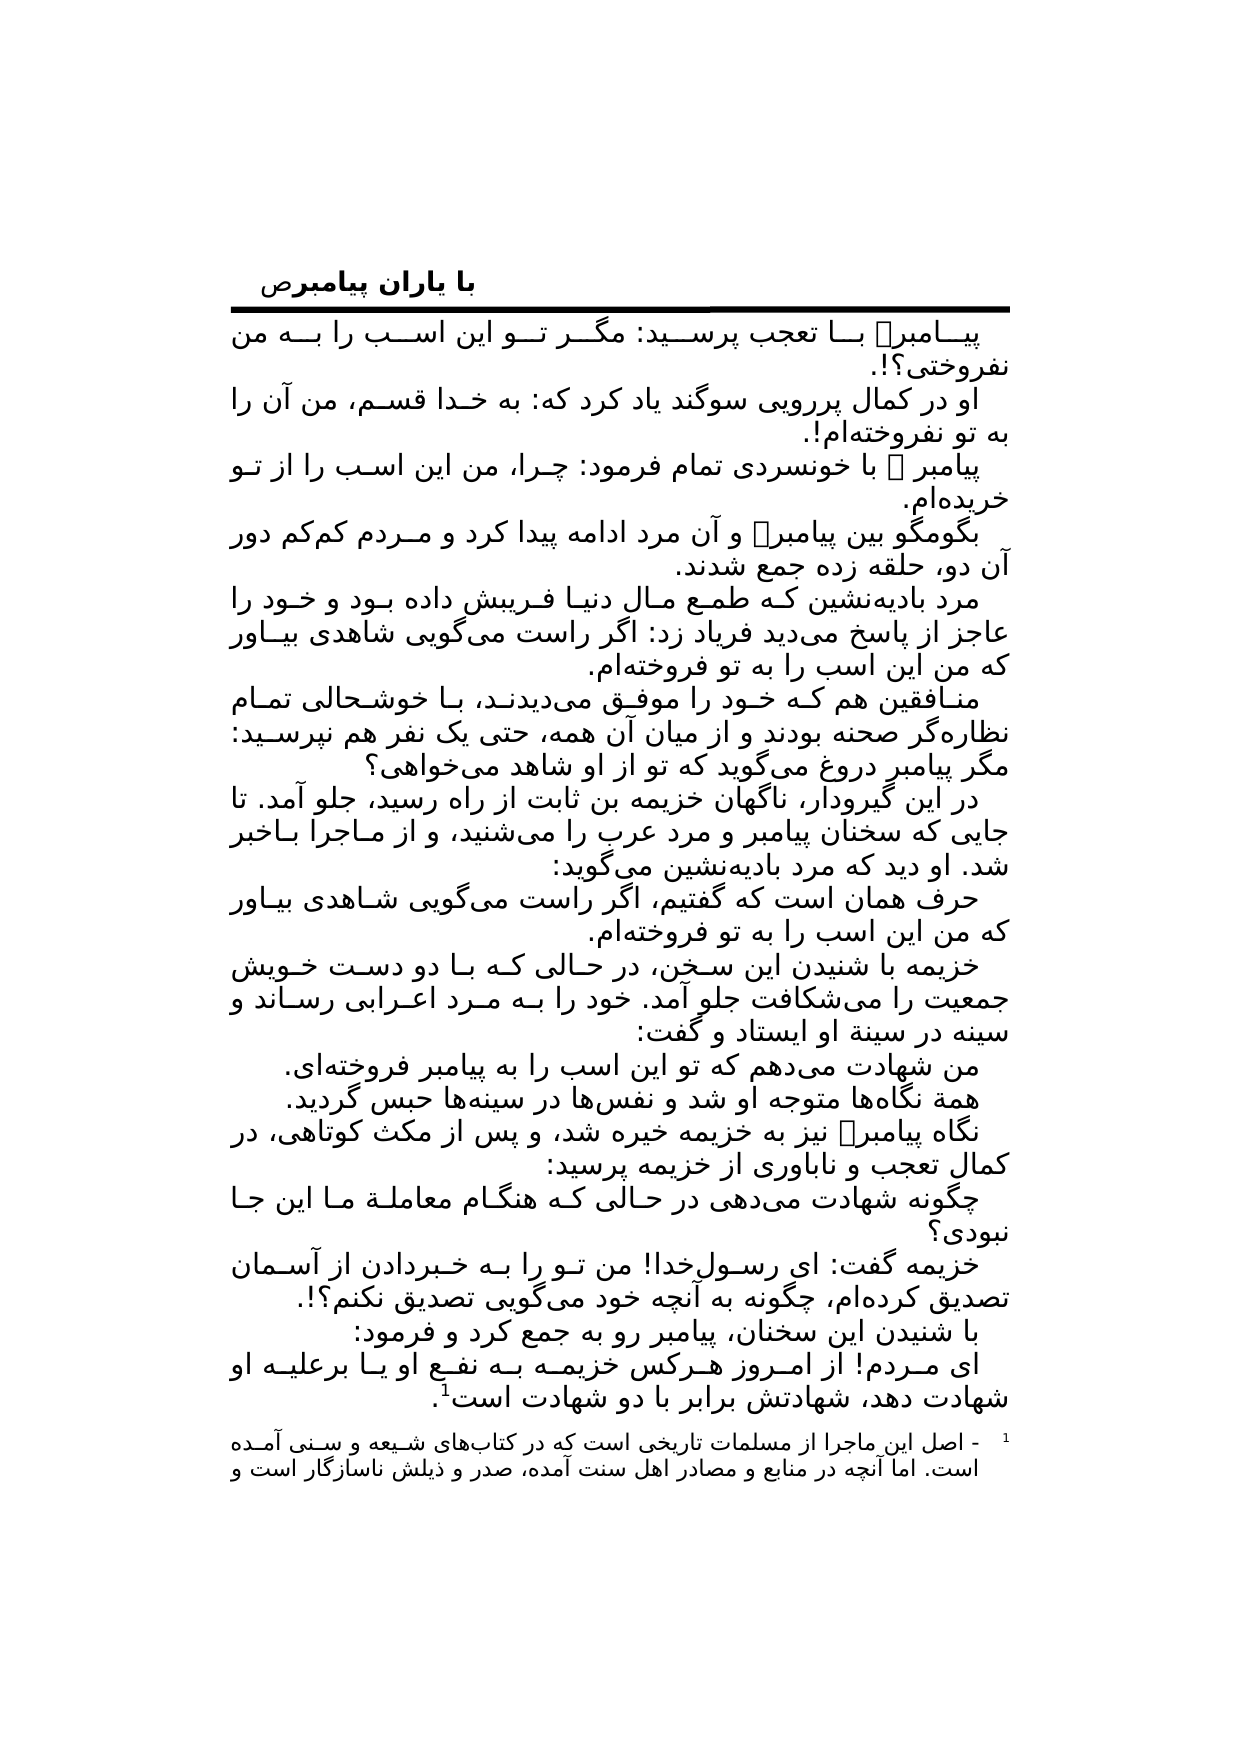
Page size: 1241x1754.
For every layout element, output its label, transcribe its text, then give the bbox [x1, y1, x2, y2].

text خزیمه گفت: ای رسو‌ل‌خدا! من تو را به خبردادن از آسمان تصدیق کرده‌ام، چگونه به آنچه خود می‌گویی تصدیق نکنم؟!. [230, 1248, 1010, 1315]
text مرد بادیه‌نشین که طمع مال دنیا فریبش داده بود و خود را عاجز از پاسخ می‌دید فریاد زد: اگر راست می‌گویی شاهدی بیاور که من این اسب را به تو فروخته‌ام. [230, 582, 1010, 682]
text من شهادت می‌دهم که تو این اسب را به پیامبر فروخته‌ای. [230, 1048, 1010, 1082]
text پیامبر با خونسردی تمام فرمود: چرا، من این اسب را از تو خریده‌ام. [230, 449, 1010, 516]
text در این گیرودار، ناگهان خزیمه بن ثابت از راه رسید، جلو آمد. تا جایی که سخنان پیامبر و مرد عرب را می‌شنید، و از ماجرا باخبر شد. او دید که مرد بادیه‌نشین می‌گوید: [230, 782, 1010, 882]
text چگونه شهادت می‌دهی در حالی که هنگام معاملة ما این جا نبودی؟ [230, 1182, 1010, 1248]
text منافقین هم که خود را موفق می‌دیدند، با خوشحالی تمام نظاره‌گر صحنه بودند و از میان آن همه، حتی یک نفر هم نپرسید: مگر پیامبر دروغ می‌گوید که تو از او شاهد می‌خواهی؟ [230, 682, 1010, 782]
text با شنیدن این سخنان، پیامبر رو به جمع کرد و فرمود: [230, 1315, 1010, 1348]
text همة نگاه‌ها متوجه او شد و نفس‌ها در سینه‌ها حبس گردید. [230, 1082, 1010, 1115]
text ای مردم! از امروز هرکس خزیمه به نفع او یا برعلیه او شهادت دهد، شهادتش برابر با دو شهادت است. [230, 1348, 1010, 1414]
text نگاه پیامبر نیز به خزیمه خیره شد، و پس از مکث کوتاهی، در کمال تعجب و ناباوری از خزیمه پرسید: [230, 1115, 1010, 1182]
text او در کمال پررویی سوگند یاد کرد که: به خدا قسم، من آن را به تو نفروخته‌ام!. [230, 383, 1010, 449]
text بگومگو بین پیامبر و آن مرد ادامه پیدا کرد و مردم کم‌کم دور آن دو، حلقه‌ زده جمع شدند. [230, 516, 1010, 582]
text پیامبر با تعجب پرسید: مگر تو این اسب را به من نفروختی؟!. [230, 316, 1010, 383]
text خزیمه با شنیدن این سخن، در حالی که با دو دست خویش جمعیت را می‌شکافت جلو آمد. خود را به مرد اعرابی رساند و سینه در سینة او ایستاد و گفت: [230, 949, 1010, 1048]
text حرف همان است که گفتیم، اگر راست می‌گویی شاهدی بیاور که من این اسب را به تو فروخته‌ام. [230, 882, 1010, 949]
